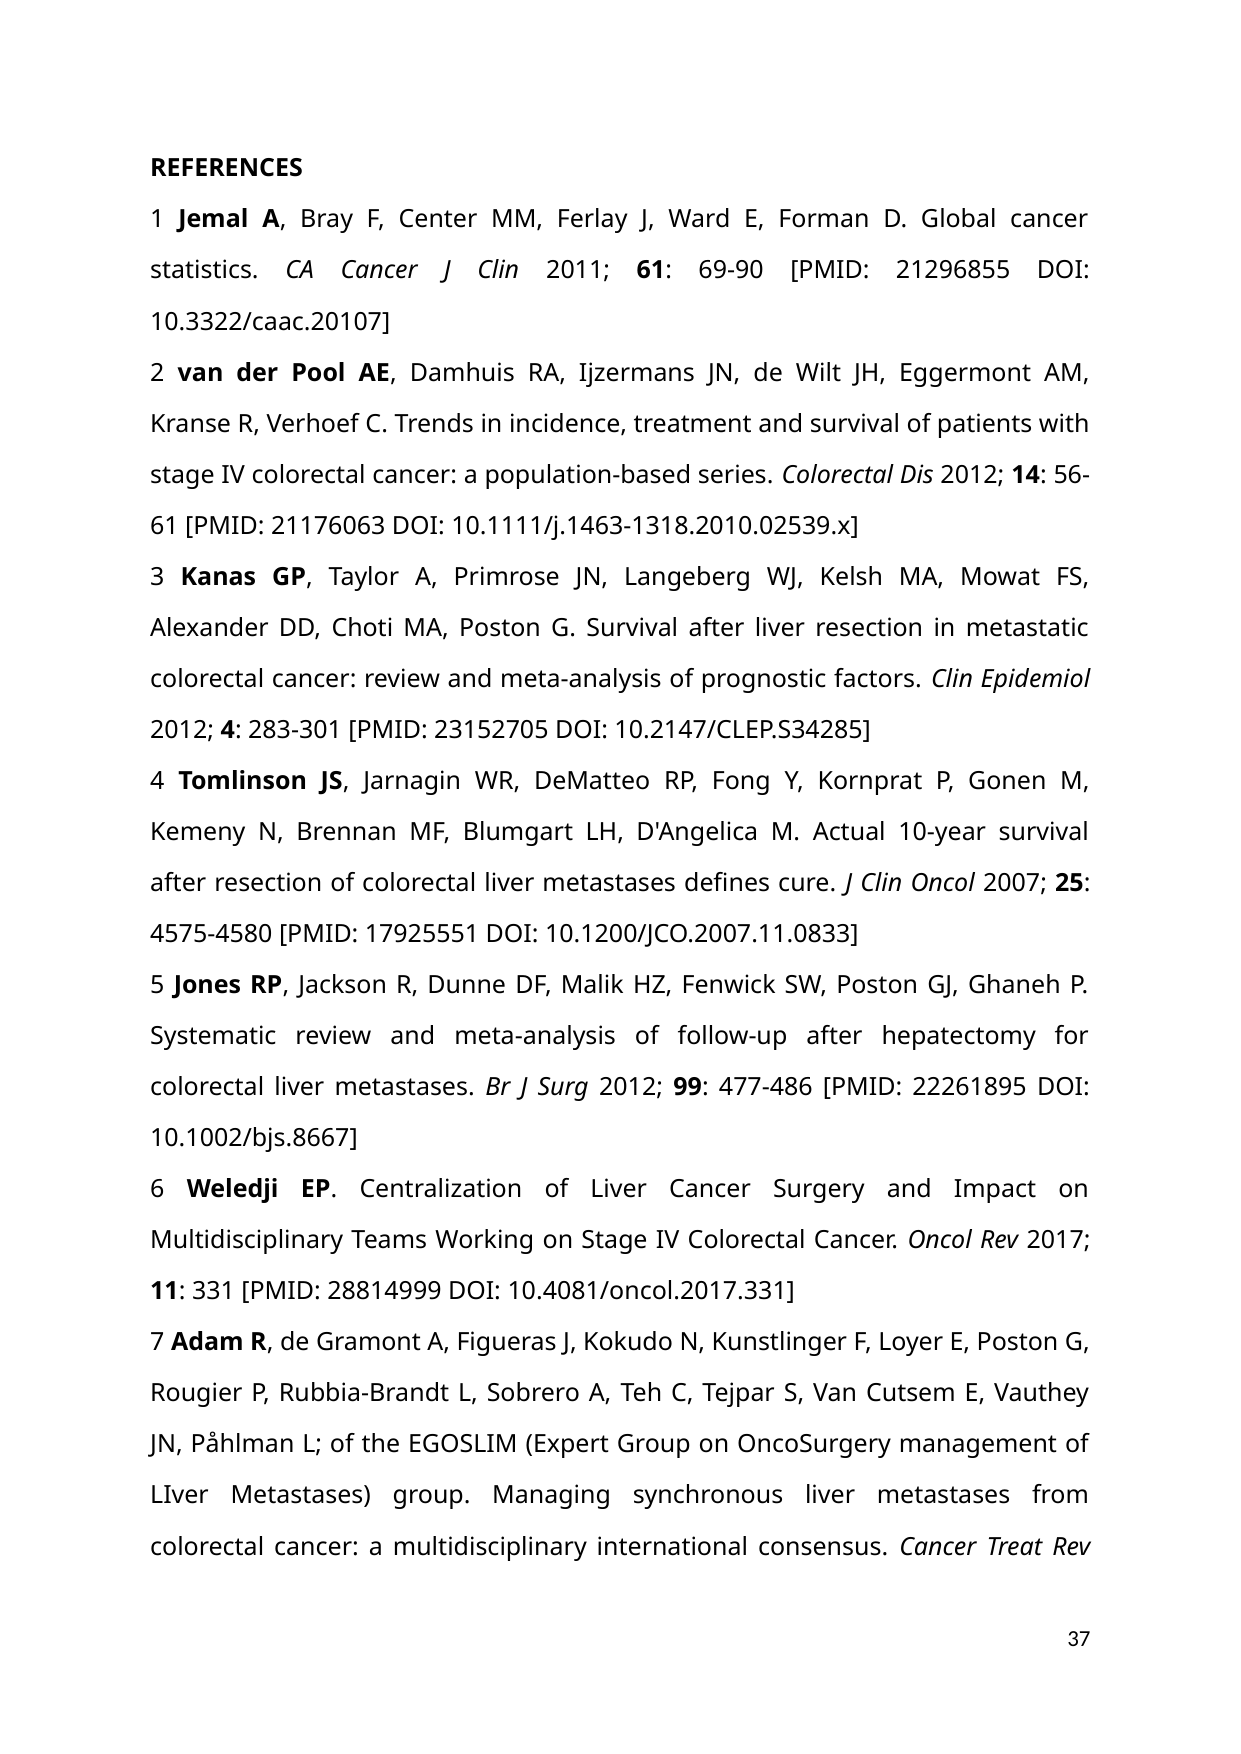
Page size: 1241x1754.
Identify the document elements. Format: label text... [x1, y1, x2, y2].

text 3 Kanas GP, Taylor A, Primrose JN, Langeberg WJ, Kelsh MA, Mowat FS, Alexander DD, Choti MA, Poston G. Survival after liver resection in metastatic colorectal cancer: review and meta-analysis of prognostic factors. Clin Epidemiol 2012; 4: 283-301 [PMID: 23152705 DOI: 10.2147/CLEP.S34285] [150, 558, 1090, 746]
text 2 van der Pool AE, Damhuis RA, Ijzermans JN, de Wilt JH, Eggermont AM, Kranse R, Verhoef C. Trends in incidence, treatment and survival of patients with stage IV colorectal cancer: a population-based series. Colorectal Dis 2012; 14: 56-61 [PMID: 21176063 DOI: 10.1111/j.1463-1318.2010.02539.x] [150, 354, 1090, 541]
text 6 Weledji EP. Centralization of Liver Cancer Surgery and Impact on Multidisciplinary Teams Working on Stage IV Colorectal Cancer. Oncol Rev 2017; 11: 331 [PMID: 28814999 DOI: 10.4081/oncol.2017.331] [150, 1171, 1090, 1307]
text References [150, 150, 1090, 184]
text 4 Tomlinson JS, Jarnagin WR, DeMatteo RP, Fong Y, Kornprat P, Gonen M, Kemeny N, Brennan MF, Blumgart LH, D'Angelica M. Actual 10-year survival after resection of colorectal liver metastases defines cure. J Clin Oncol 2007; 25: 4575-4580 [PMID: 17925551 DOI: 10.1200/JCO.2007.11.0833] [150, 762, 1090, 950]
text 5 Jones RP, Jackson R, Dunne DF, Malik HZ, Fenwick SW, Poston GJ, Ghaneh P. Systematic review and meta-analysis of follow-up after hepatectomy for colorectal liver metastases. Br J Surg 2012; 99: 477-486 [PMID: 22261895 DOI: 10.1002/bjs.8667] [150, 967, 1090, 1154]
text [150, 1324, 1090, 1562]
text 1 Jemal A, Bray F, Center MM, Ferlay J, Ward E, Forman D. Global cancer statistics. CA Cancer J Clin 2011; 61: 69-90 [PMID: 21296855 DOI: 10.3322/caac.20107] [150, 201, 1090, 337]
